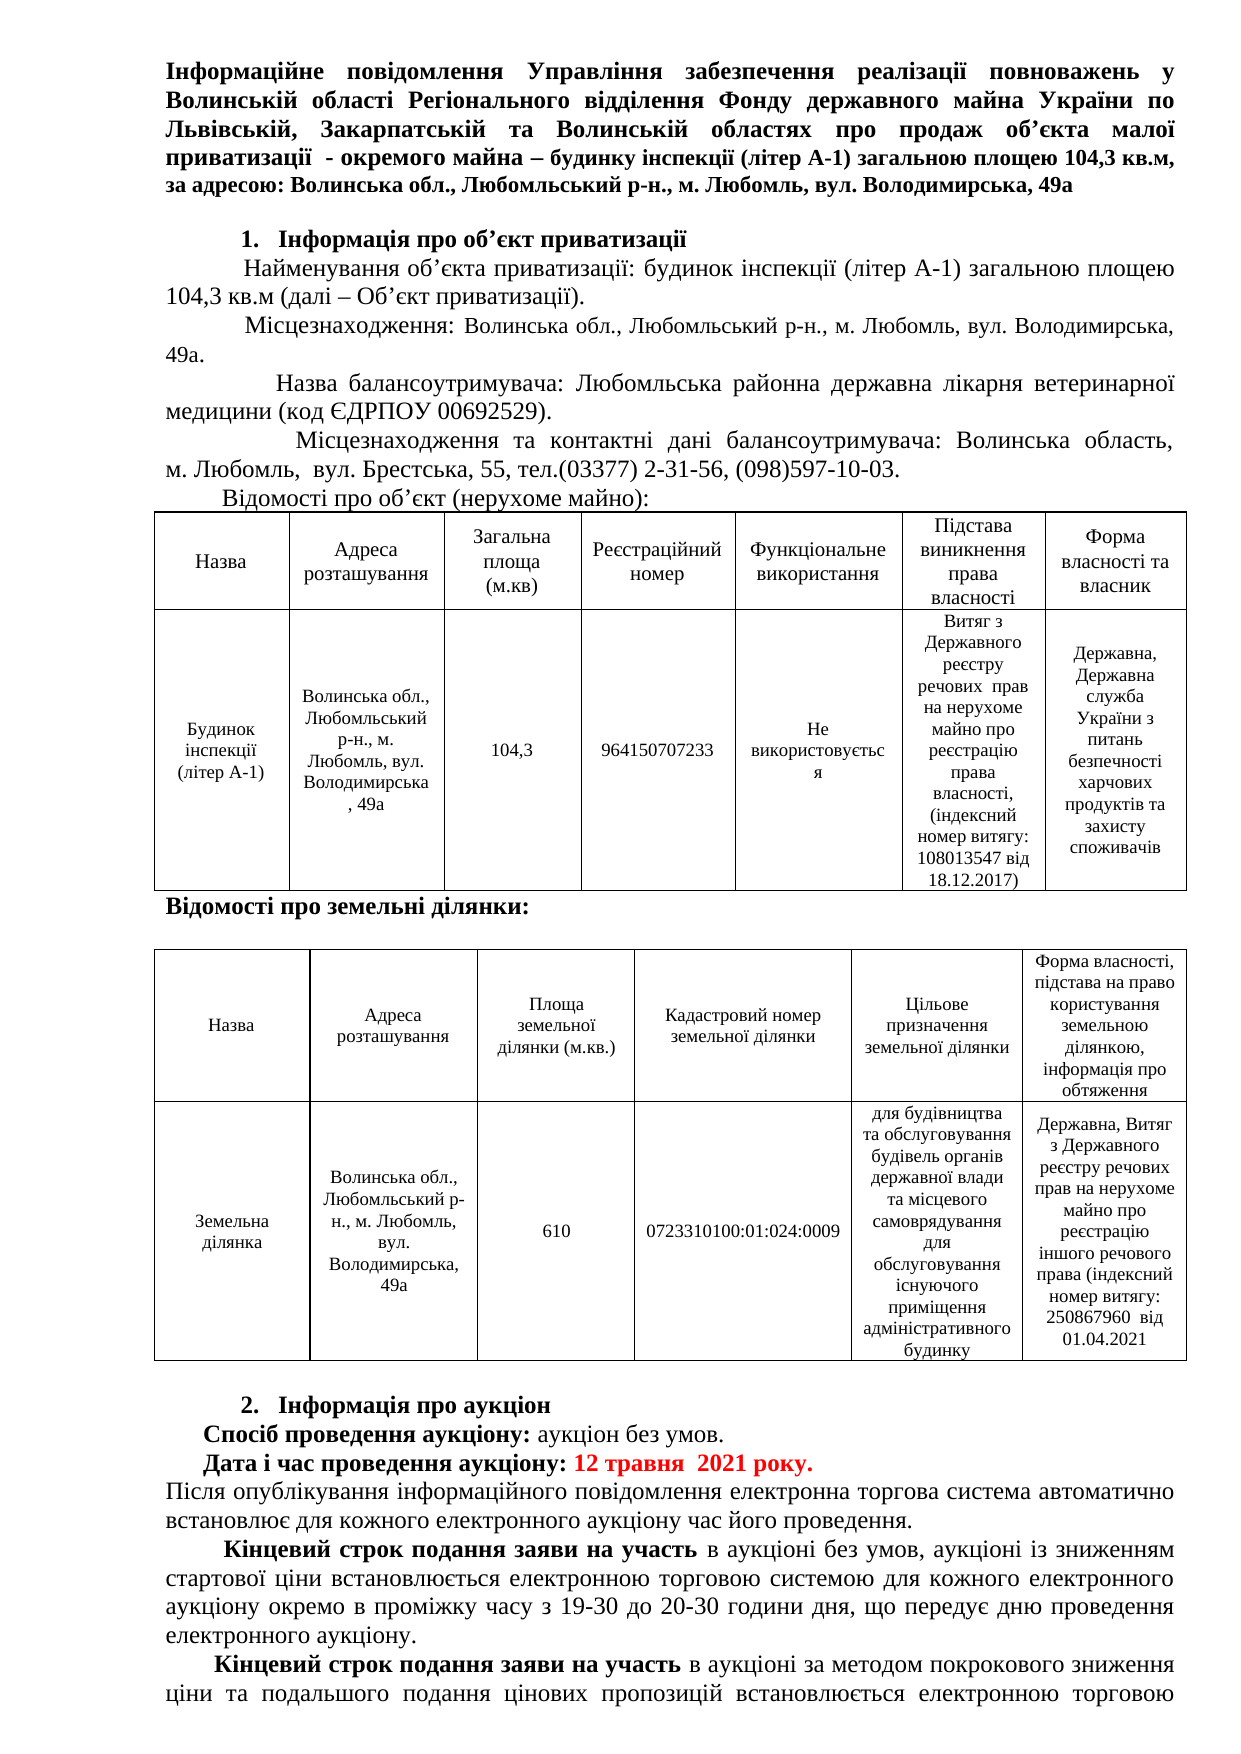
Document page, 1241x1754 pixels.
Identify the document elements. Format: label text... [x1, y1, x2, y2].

table_cell 964150707233 [582, 610, 735, 890]
table_header Назва [155, 513, 289, 609]
text Місцезнаходження та контактні дані балансоутримувача: Волинська область, м. Любомль, вул. Брестська, 55, тел.(03377) 2-31-56, (098)597-10-03. [165, 425, 1175, 483]
table_cell для будівництва та обслуговування будівель органів державної влади та місцевого самоврядування для обслуговування існуючого приміщення адміністративного будинку [852, 1102, 1022, 1360]
table_header Адреса розташування [311, 950, 477, 1101]
table_header Адреса розташування [290, 513, 444, 609]
table_header Підстава виникнення права власності [998, 513, 1045, 609]
table_cell Витяг з Державного реєстру речових прав на нерухоме майно про реєстрацію права власності, (індексний номер витягу: 108013547 від 18.12.2017) [903, 610, 1045, 890]
list Інформація про об’єкт приватизації [240, 224, 1175, 253]
table_cell Будинок інспекції (літер А-1) [155, 610, 289, 890]
table_header Площа земельної ділянки (м.кв.) [478, 950, 634, 1101]
text Місцезнаходження: Волинська обл., Любомльський р-н., м. Любомль, вул. Володимирська, 49а. [165, 310, 1175, 368]
table_cell Не використовується [736, 610, 902, 890]
table_cell Державна, Державна служба України з питань безпечності харчових продуктів та захисту споживачів [1046, 610, 1186, 890]
text Спосіб проведення аукціону: аукціон без умов. [165, 1419, 1175, 1448]
text Найменування об’єкта приватизації: будинок інспекції (літер А-1) загальною площею 104,3 кв.м (далі – Об’єкт приватизації). [165, 253, 1175, 310]
table_header Назва [155, 950, 309, 1101]
table_cell Державна, Витяг з Державного реєстру речових прав на нерухоме майно про реєстрацію іншого речового права (індексний номер витягу: 250867960 від 01.04.2021 [1023, 1102, 1186, 1360]
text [165, 1649, 1175, 1706]
text Дата і час проведення аукціону: 12 травня 2021 року. [165, 1448, 1175, 1476]
table_cell 104,3 [445, 610, 581, 890]
table_header Реєстраційний номер [582, 513, 735, 609]
table_header Кадастровий номер земельної ділянки [635, 950, 851, 1101]
table_cell 0723310100:01:024:0009 [635, 1102, 851, 1360]
table_header Форма власності, підстава на право користування земельною ділянкою, інформація про обтяження [1023, 950, 1186, 1101]
table_cell Земельна ділянка [155, 1102, 309, 1360]
table_header Підстава виникнення права власності [903, 513, 948, 609]
table_cell Волинська обл., Любомльський р-н., м. Любомль, вул. Володимирська, 49а [290, 610, 444, 890]
table_header Цільове призначення земельної ділянки [852, 950, 1022, 1101]
text Після опублікування інформаційного повідомлення електронна торгова система автоматично встановлює для кожного електронного аукціону час його проведення. [165, 1476, 1175, 1534]
table_header Функціональне використання [736, 513, 902, 609]
table_cell 610 [478, 1102, 634, 1360]
text Кінцевий строк подання заяви на участь в аукціоні без умов, аукціоні із зниженням стартової ціни встановлюється електронною торговою системою для кожного електронного аукціону окремо в проміжку часу з 19-30 до 20-30 години дня, що передує дню проведення електронного аукціону. [165, 1534, 1175, 1649]
text Інформаційне повідомлення Управління забезпечення реалізації повноважень у Волинській області Регіонального відділення Фонду державного майна України по Львівській, Закарпатській та Волинській областях про продаж об’єкта малої приватизації - окремого майна – будинку інспекції (літер А-1) загальною площею 104,3 кв.м, за адресою: Волинська обл., Любомльський р-н., м. Любомль, вул. Володимирська, 49а [165, 56, 1175, 198]
text Відомості про земельні ділянки: [165, 891, 1175, 920]
table_header Загальна площа (м.кв) [445, 513, 581, 609]
table_cell Волинська обл., Любомльський р-н., м. Любомль, вул. Володимирська, 49а [311, 1102, 477, 1360]
text Відомості про об’єкт (нерухоме майно): [165, 483, 1175, 511]
list Інформація про аукціон [240, 1390, 1175, 1419]
text Назва балансоутримувача: Любомльська районна державна лікарня ветеринарної медицини (код ЄДРПОУ 00692529). [165, 368, 1175, 425]
table_header Форма власності та власник [1046, 513, 1186, 609]
